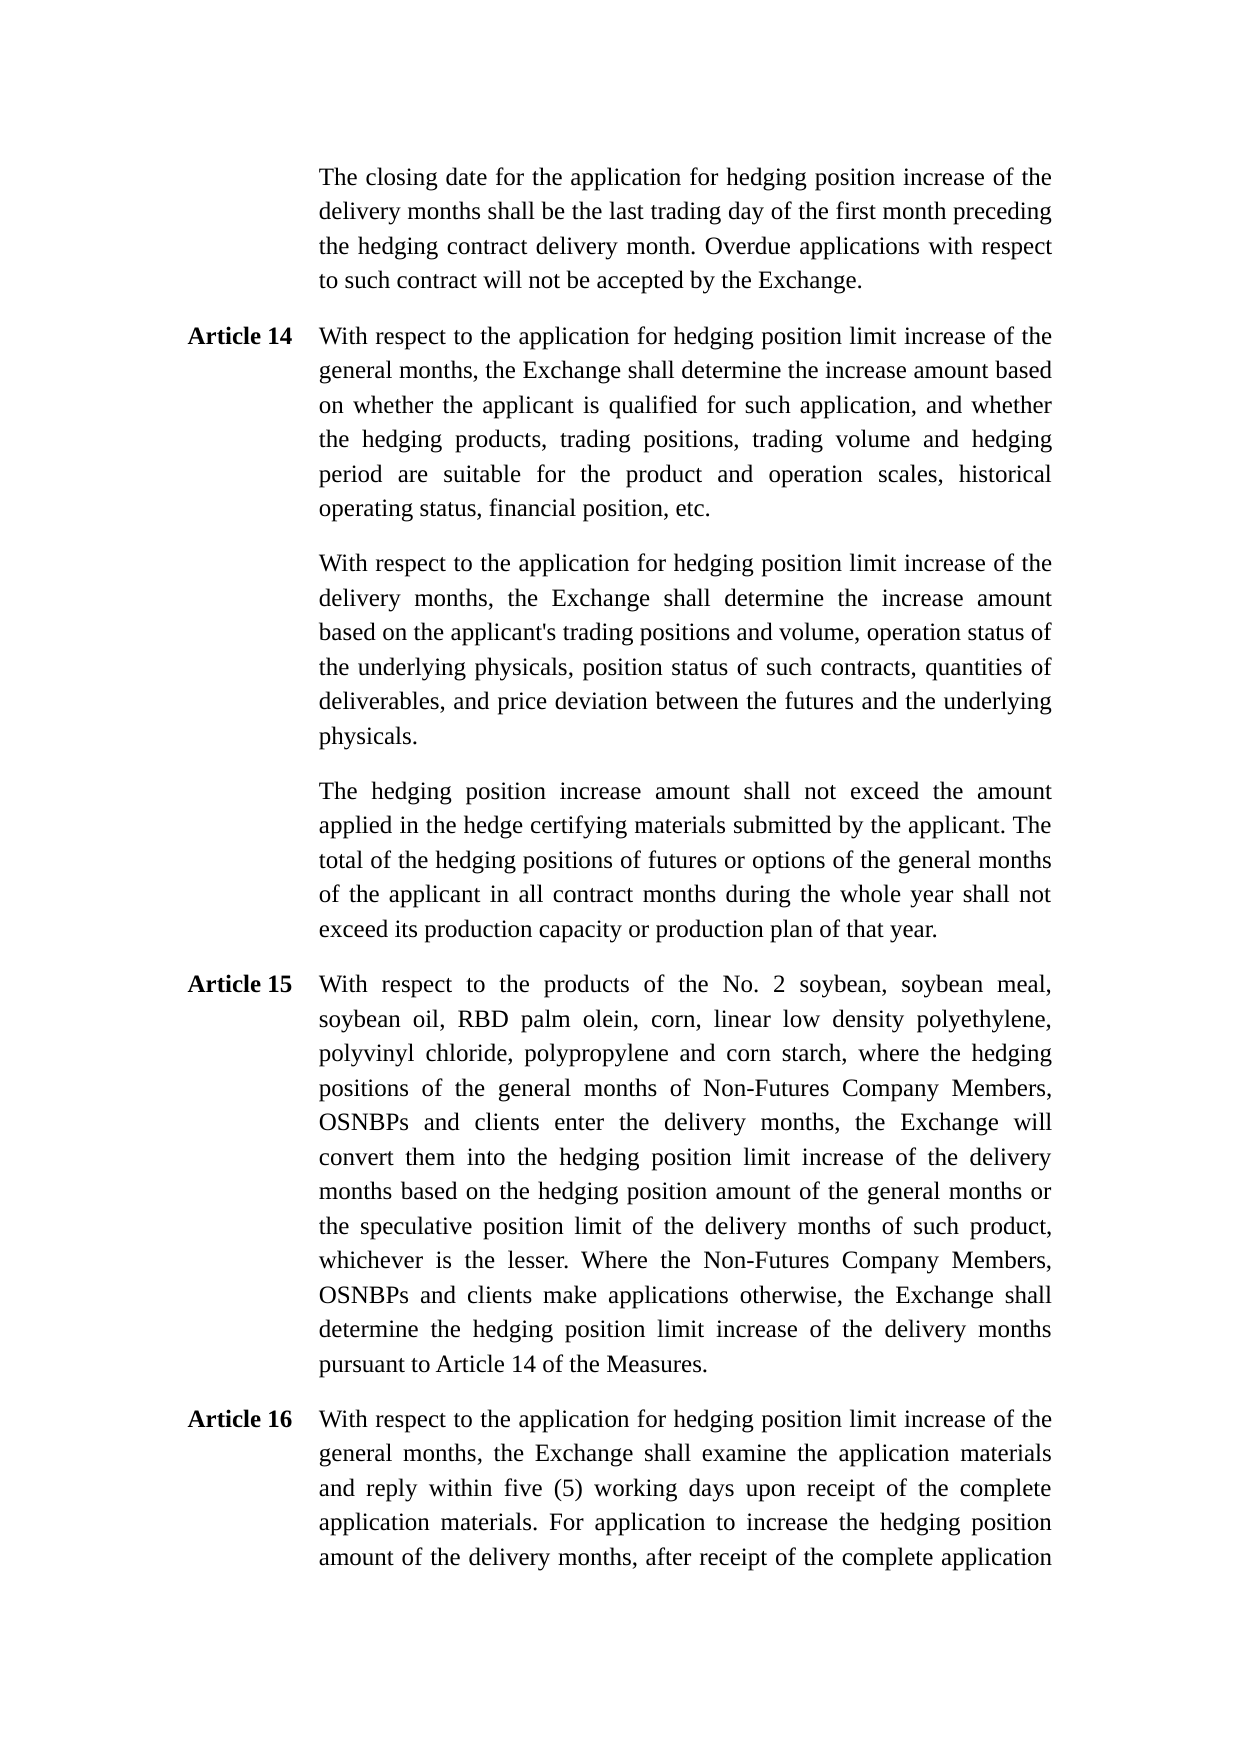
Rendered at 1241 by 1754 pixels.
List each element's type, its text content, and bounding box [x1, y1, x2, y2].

list With respect to the products of the No. 2 soybean, soybean meal, soybean oil, RBD palm olein, corn, linear low density polyethylene, polyvinyl chloride, polypropylene and corn starch, where the hedging positions of the general months of Non-Futures Company Members, OSNBPs and clients enter the delivery months, the Exchange will convert them into the hedging position limit increase of the delivery months based on the hedging position amount of the general months or the speculative position limit of the delivery months of such product, whichever is the lesser. Where the Non-Futures Company Members, OSNBPs and clients make applications otherwise, the Exchange shall determine the hedging position limit increase of the delivery months pursuant to Article 14 of the Measures. [187, 969, 1053, 1377]
text The hedging position increase amount shall not exceed the amount applied in the hedge certifying materials submitted by the applicant. The total of the hedging positions of futures or options of the general months of the applicant in all contract months during the whole year shall not exceed its production capacity or production plan of that year. [319, 776, 1053, 943]
text With respect to the application for hedging position limit increase of the delivery months, the Exchange shall determine the increase amount based on the applicant's trading positions and volume, operation status of the underlying physicals, position status of such contracts, quantities of deliverables, and price deviation between the futures and the underlying physicals. [319, 548, 1053, 749]
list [187, 1404, 1053, 1571]
text The closing date for the application for hedging position increase of the delivery months shall be the last trading day of the first month preceding the hedging contract delivery month. Overdue applications with respect to such contract will not be accepted by the Exchange. [319, 162, 1053, 294]
list With respect to the application for hedging position limit increase of the general months, the Exchange shall determine the increase amount based on whether the applicant is qualified for such application, and whether the hedging products, trading positions, trading volume and hedging period are suitable for the product and operation scales, historical operating status, financial position, etc. [187, 321, 1053, 522]
